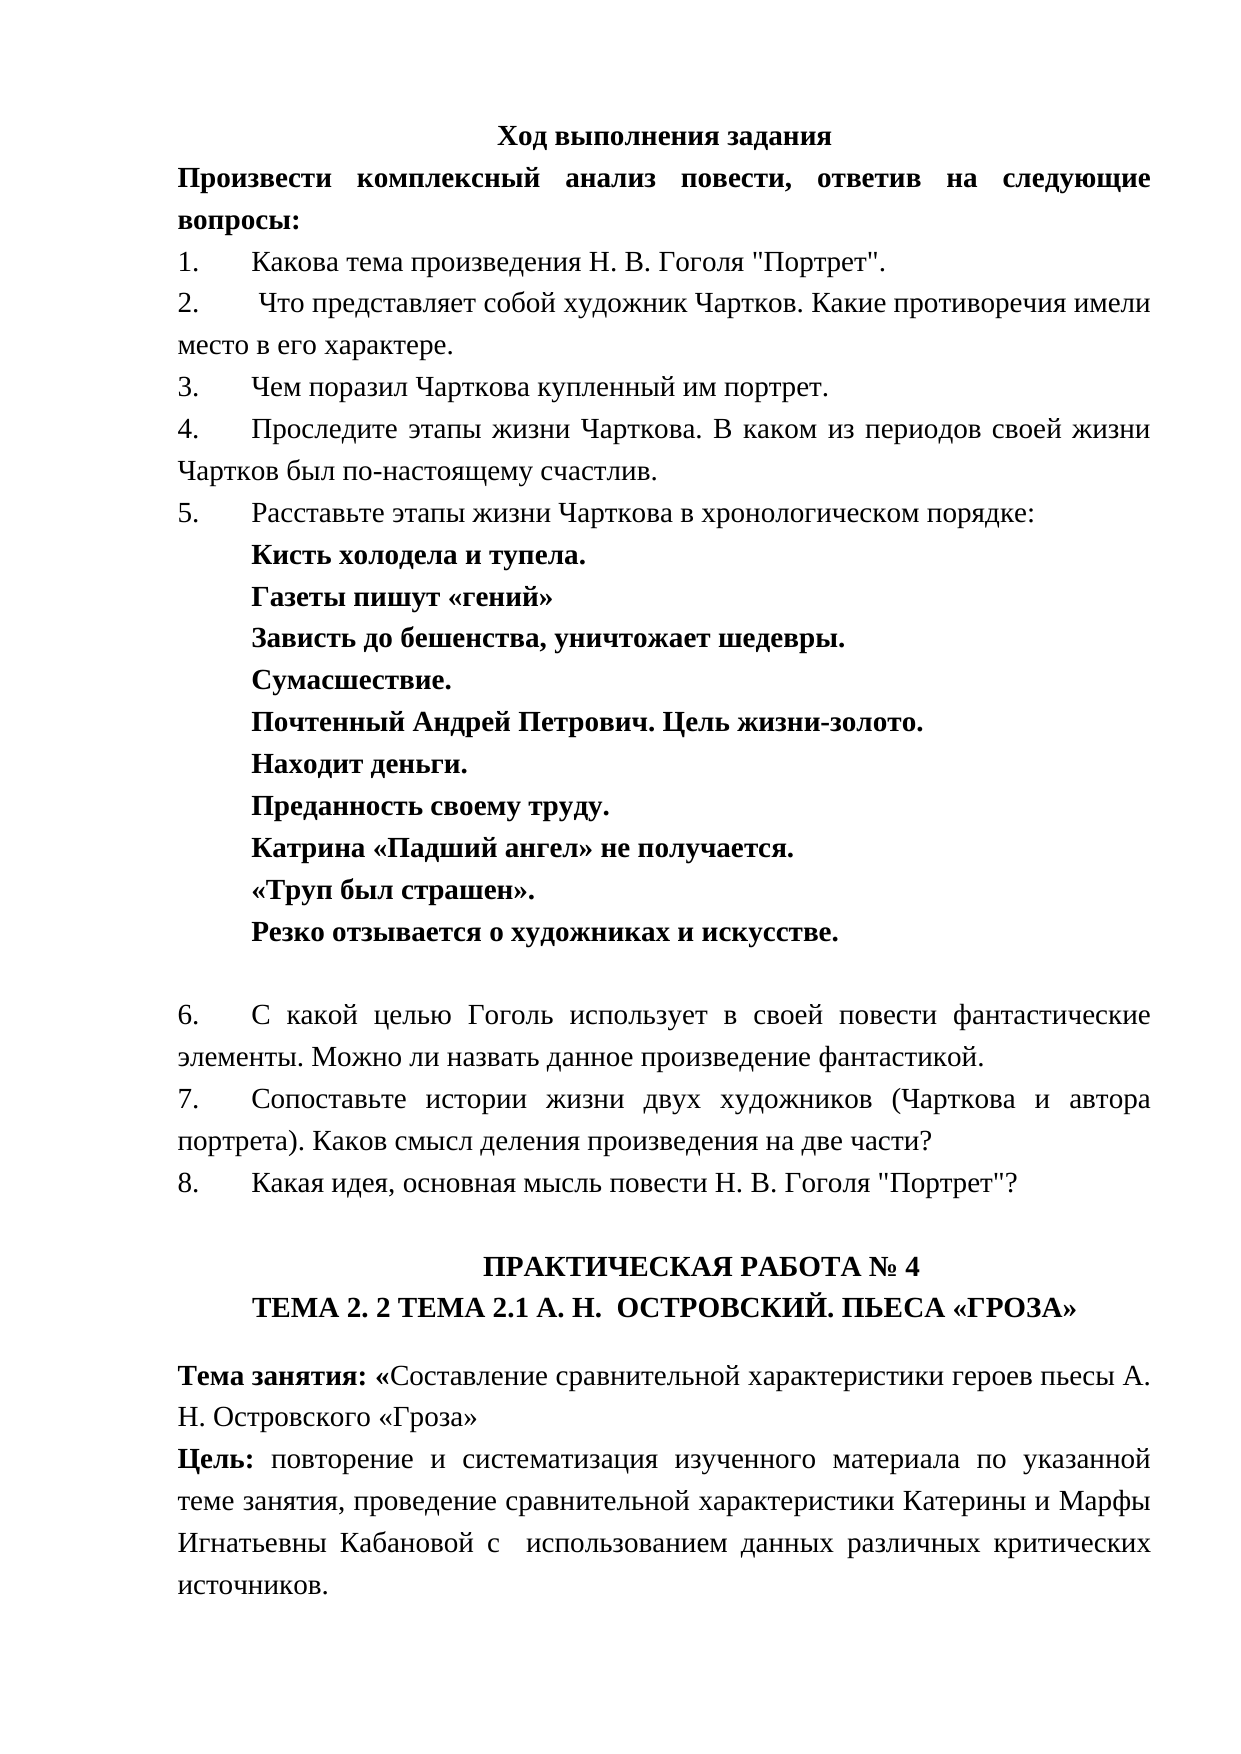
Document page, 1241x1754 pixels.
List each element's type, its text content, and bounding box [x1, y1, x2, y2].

text Произвести комплексный анализ повести, ответив на следующие вопросы: [177, 160, 1152, 235]
list С какой целью Гоголь использует в своей повести фантастические элементы. Можно ли назвать данное произведение фантастикой. [177, 997, 1152, 1073]
list Проследите этапы жизни Чарткова. В каком из периодов своей жизни Чартков был по-настоящему счастлив. [177, 411, 1152, 487]
list Расставьте этапы жизни Чарткова в хронологическом порядке: [177, 495, 1152, 528]
text Ход выполнения задания [177, 118, 1152, 152]
text Цель: повторение и систематизация изученного материала по указанной теме занятия, проведение сравнительной характеристики Катерины и Марфы Игнатьевны Кабановой с использованием данных различных критических источников. [177, 1441, 1152, 1601]
list Какова тема произведения Н. В. Гоголя "Портрет". [177, 244, 1152, 277]
list Зависть до бешенства, уничтожает шедевры. [177, 621, 1152, 654]
list Сумасшествие. [177, 662, 1152, 696]
text ПРАКТИЧЕСКАЯ РАБОТА № 4 [177, 1249, 1152, 1282]
list Чем поразил Чарткова купленный им портрет. [177, 369, 1152, 403]
list Газеты пишут «гений» [177, 579, 1152, 612]
list Резко отзывается о художниках и искусстве. [177, 914, 1152, 947]
list Что представляет собой художник Чартков. Какие противоречия имели место в его характере. [177, 286, 1152, 361]
list Кисть холодела и тупела. [177, 537, 1152, 570]
list Почтенный Андрей Петрович. Цель жизни-золото. [177, 704, 1152, 738]
text ТЕМА 2. 2 ТЕМА 2.1 А. Н. ОСТРОВСКИЙ. ПЬЕСА «ГРОЗА» [177, 1291, 1152, 1324]
list Сопоставьте истории жизни двух художников (Чарткова и автора портрета). Каков смысл деления произведения на две части? [177, 1081, 1152, 1157]
list Катрина «Падший ангел» не получается. [177, 830, 1152, 863]
list «Труп был страшен». [177, 872, 1152, 905]
text Тема занятия: «Составление сравнительной характеристики героев пьесы А. Н. Островского «Гроза» [177, 1358, 1152, 1433]
list Преданность своему труду. [177, 788, 1152, 822]
list Какая идея, основная мысль повести Н. В. Гоголя "Портрет"? [177, 1165, 1152, 1198]
list Находит деньги. [177, 746, 1152, 780]
